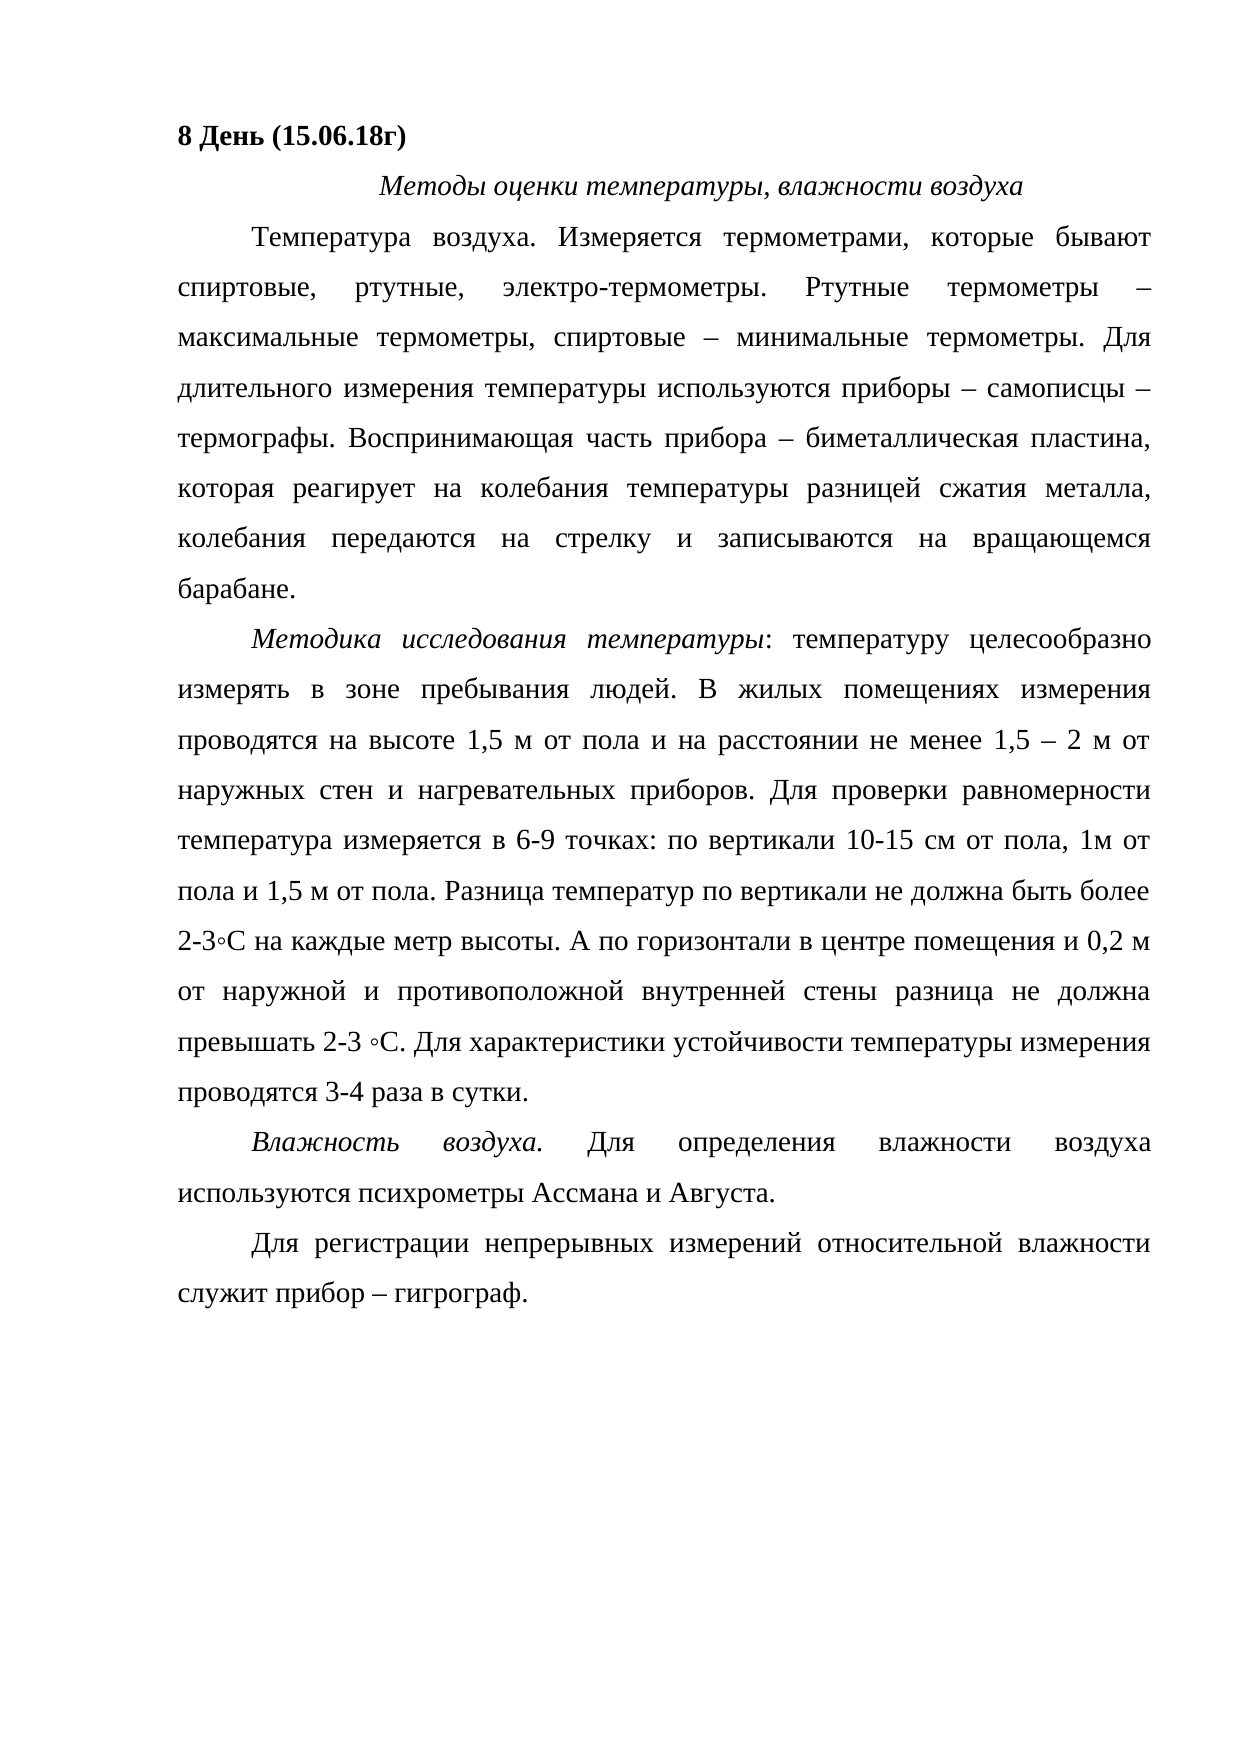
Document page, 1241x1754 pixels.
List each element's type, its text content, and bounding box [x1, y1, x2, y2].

text 8 День (15.06.18г) [177, 118, 1152, 152]
text Влажность воздуха. Для определения влажности воздуха используются психрометры Ассмана и Августа. [177, 1124, 1152, 1208]
text Методика исследования температуры: температуру целесообразно измерять в зоне пребывания людей. В жилых помещениях измерения проводятся на высоте 1,5 м от пола и на расстоянии не менее 1,5 – 2 м от наружных стен и нагревательных приборов. Для проверки равномерности температура измеряется в 6-9 точках: по вертикали 10-15 см от пола, 1м от пола и 1,5 м от пола. Разница температур по вертикали не должна быть более 2-3◦С на каждые метр высоты. А по горизонтали в центре помещения и 0,2 м от наружной и противоположной внутренней стены разница не должна превышать 2-3 ◦С. Для характеристики устойчивости температуры измерения проводятся 3-4 раза в сутки. [177, 621, 1152, 1108]
text Для регистрации непрерывных измерений относительной влажности служит прибор – гигрограф. [177, 1225, 1152, 1309]
text Температура воздуха. Измеряется термометрами, которые бывают спиртовые, ртутные, электро-термометры. Ртутные термометры – максимальные термометры, спиртовые – минимальные термометры. Для длительного измерения температуры используются приборы – самописцы – термографы. Воспринимающая часть прибора – биметаллическая пластина, которая реагирует на колебания температуры разницей сжатия металла, колебания передаются на стрелку и записываются на вращающемся барабане. [177, 219, 1152, 604]
text Методы оценки температуры, влажности воздуха [177, 168, 1152, 202]
